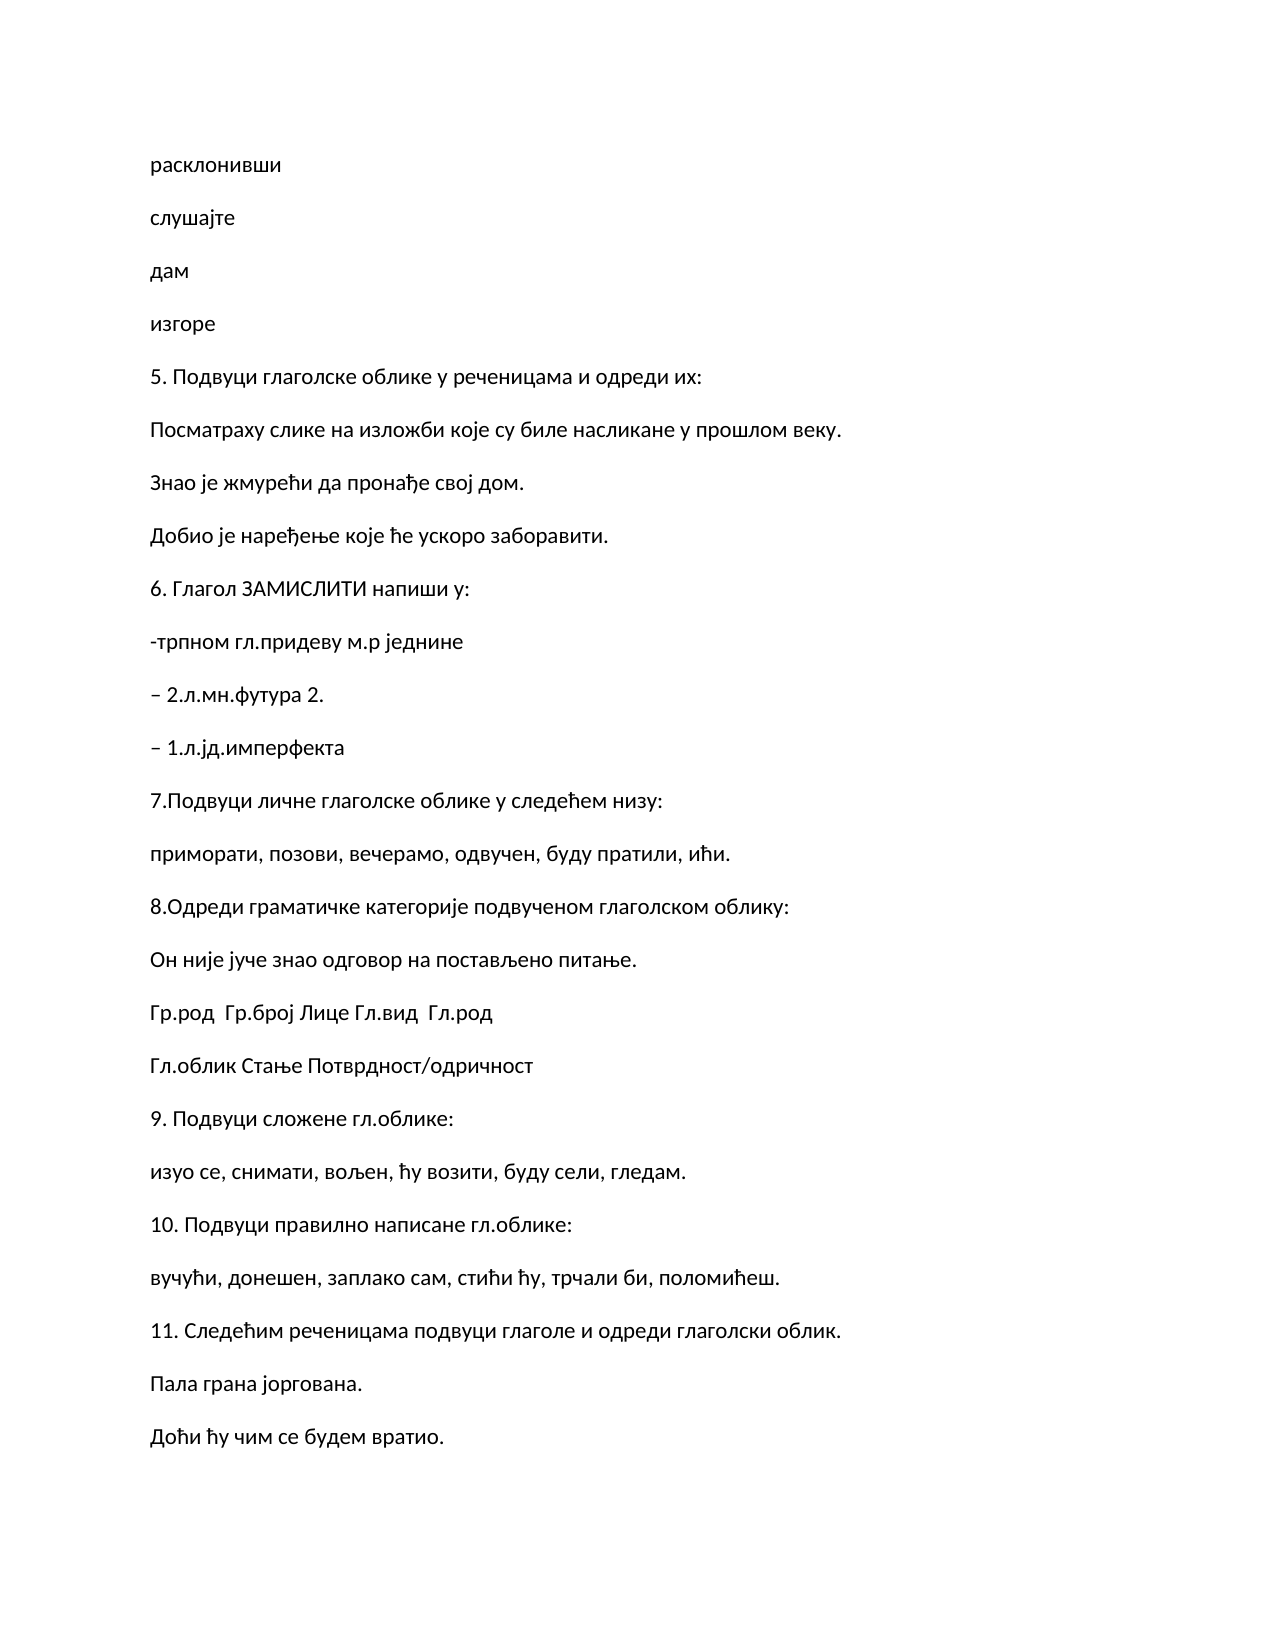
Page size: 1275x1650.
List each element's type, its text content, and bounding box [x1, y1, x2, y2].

text Знао је жмурећи да пронађе свој дом. [150, 468, 1125, 496]
text -трпном гл.придеву м.р једнине [150, 627, 1125, 655]
text Пала грана јоргована. [150, 1369, 1125, 1397]
text вучући, донешен, заплако сам, стићи ћу, трчали би, поломићеш. [150, 1263, 1125, 1291]
text расклонивши [150, 150, 1125, 178]
text 11. Следећим реченицама подвуци глаголе и одреди глаголски облик. [150, 1316, 1125, 1344]
text изуо се, снимати, вољен, ћу возити, буду сели, гледам. [150, 1157, 1125, 1185]
text приморати, позови, вечерамо, одвучен, буду пратили, ићи. [150, 839, 1125, 867]
text 8.Одреди граматичке категорије подвученом глаголском облику: [150, 892, 1125, 920]
text 5. Подвуци глаголске облике у реченицама и одреди их: [150, 362, 1125, 390]
text – 2.л.мн.футура 2. [150, 680, 1125, 708]
text Он није јуче знао одговор на постављено питање. [150, 945, 1125, 973]
text 10. Подвуци правилно написане гл.облике: [150, 1210, 1125, 1238]
text 7.Подвуци личне глаголске облике у следећем низу: [150, 786, 1125, 814]
text Гл.облик Стање Потврдност/одричност [150, 1051, 1125, 1079]
text 9. Подвуци сложене гл.облике: [150, 1104, 1125, 1132]
text – 1.л.јд.имперфекта [150, 733, 1125, 761]
text Гр.род Гр.број Лице Гл.вид Гл.род [150, 998, 1125, 1026]
text 6. Глагол ЗАМИСЛИТИ напиши у: [150, 574, 1125, 602]
text Доћи ћу чим се будем вратио. [150, 1422, 1125, 1451]
text Посматраху слике на изложби које су биле насликане у прошлом веку. [150, 415, 1125, 443]
text слушајте [150, 203, 1125, 231]
text дам [150, 256, 1125, 284]
text Добио је наређење које ће ускоро заборавити. [150, 521, 1125, 549]
text изгоре [150, 309, 1125, 337]
